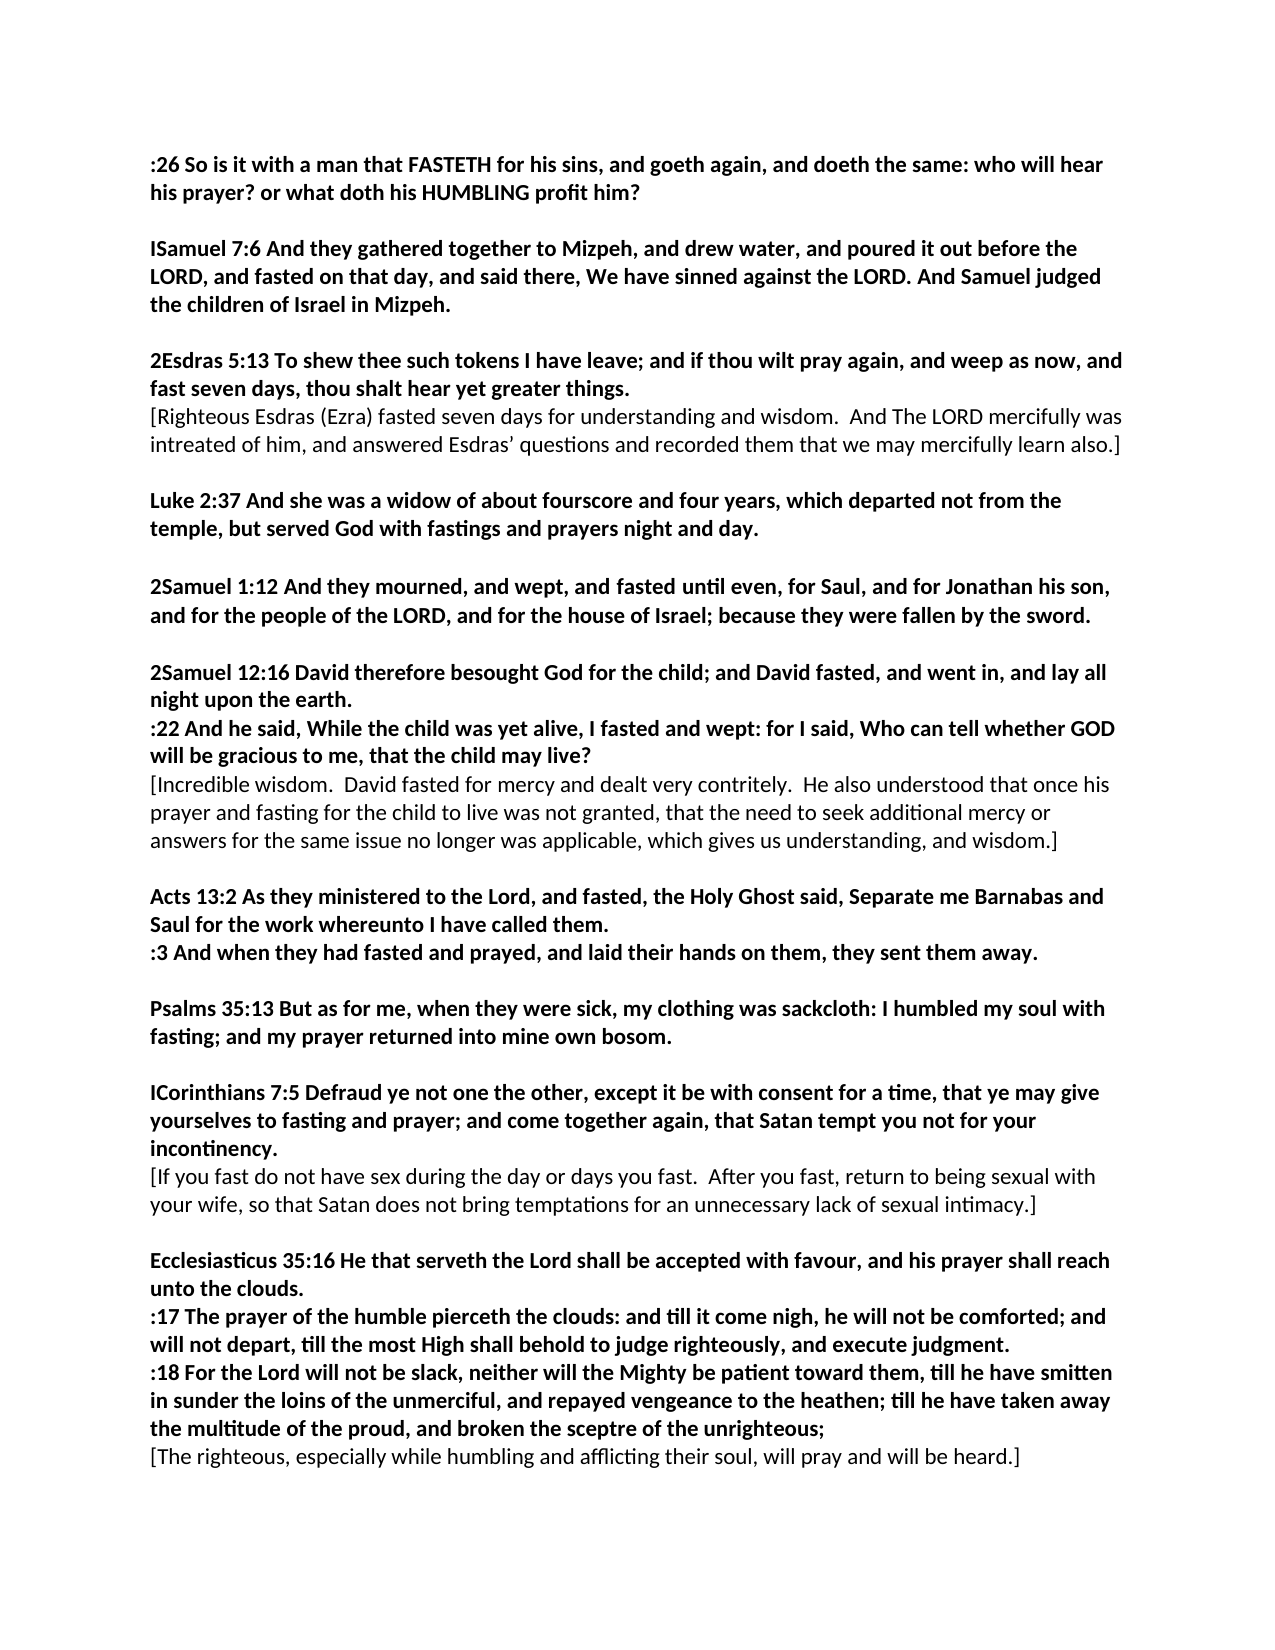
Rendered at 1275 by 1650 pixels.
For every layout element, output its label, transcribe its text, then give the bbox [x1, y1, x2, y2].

text [Incredible wisdom. David fasted for mercy and dealt very contritely. He also understood that once his prayer and fasting for the child to live was not granted, that the need to seek additional mercy or answers for the same issue no longer was applicable, which gives us understanding, and wisdom.] [150, 770, 1125, 854]
text [Righteous Esdras (Ezra) fasted seven days for understanding and wisdom. And The LORD mercifully was intreated of him, and answered Esdras’ questions and recorded them that we may mercifully learn also.] [150, 402, 1125, 458]
text ICorinthians 7:5 Defraud ye not one the other, except it be with consent for a time, that ye may give yourselves to fasting and prayer; and come together again, that Satan tempt you not for your incontinency. [150, 1078, 1125, 1162]
text Acts 13:2 As they ministered to the Lord, and fasted, the Holy Ghost said, Separate me Barnabas and Saul for the work whereunto I have called them. [150, 882, 1125, 938]
text 2Esdras 5:13 To shew thee such tokens I have leave; and if thou wilt pray again, and weep as now, and fast seven days, thou shalt hear yet greater things. [150, 346, 1125, 402]
text 2Samuel 12:16 David therefore besought God for the child; and David fasted, and went in, and lay all night upon the earth. [150, 658, 1125, 714]
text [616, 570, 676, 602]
text :3 And when they had fasted and prayed, and laid their hands on them, they sent them away. [150, 938, 1125, 966]
text :18 For the Lord will not be slack, neither will the Mighty be patient toward them, till he have smitten in sunder the loins of the unmerciful, and repayed vengeance to the heathen; till he have taken away the multitude of the proud, and broken the sceptre of the unrighteous; [150, 1358, 1125, 1442]
text :17 The prayer of the humble pierceth the clouds: and till it come nigh, he will not be comforted; and will not depart, till the most High shall behold to judge righteously, and execute judgment. [150, 1302, 1125, 1358]
text Psalms 35:13 But as for me, when they were sick, my clothing was sackcloth: I humbled my soul with fasting; and my prayer returned into mine own bosom. [150, 994, 1125, 1050]
text [If you fast do not have sex during the day or days you fast. After you fast, return to being sexual with your wife, so that Satan does not bring temptations for an unnecessary lack of sexual intimacy.] [150, 1162, 1125, 1218]
text :22 And he said, While the child was yet alive, I fasted and wept: for I said, Who can tell whether GOD will be gracious to me, that the child may live? [150, 714, 1125, 770]
text Luke 2:37 And she was a widow of about fourscore and four years, which departed not from the temple, but served God with fastings and prayers night and day. [150, 486, 1125, 542]
text [The righteous, especially while humbling and afflicting their soul, will pray and will be heard.] [150, 1442, 1125, 1470]
text Ecclesiasticus 35:16 He that serveth the Lord shall be accepted with favour, and his prayer shall reach unto the clouds. [150, 1246, 1125, 1302]
text 2Samuel 1:12 And they mourned, and wept, and fasted until even, for Saul, and for Jonathan his son, and for the people of the LORD, and for the house of Israel; because they were fallen by the sword. [150, 570, 610, 602]
text ISamuel 7:6 And they gathered together to Mizpeh, and drew water, and poured it out before the LORD, and fasted on that day, and said there, We have sinned against the LORD. And Samuel judged the children of Israel in Mizpeh. [150, 234, 1125, 318]
text :26 So is it with a man that FASTETH for his sins, and goeth again, and doeth the same: who will hear his prayer? or what doth his HUMBLING profit him? [150, 150, 1125, 206]
text 2Samuel 1:12 And they mourned, and wept, and fasted until even, for Saul, and for Jonathan his son, and for the people of the LORD, and for the house of Israel; because they were fallen by the sword. [682, 570, 1125, 629]
